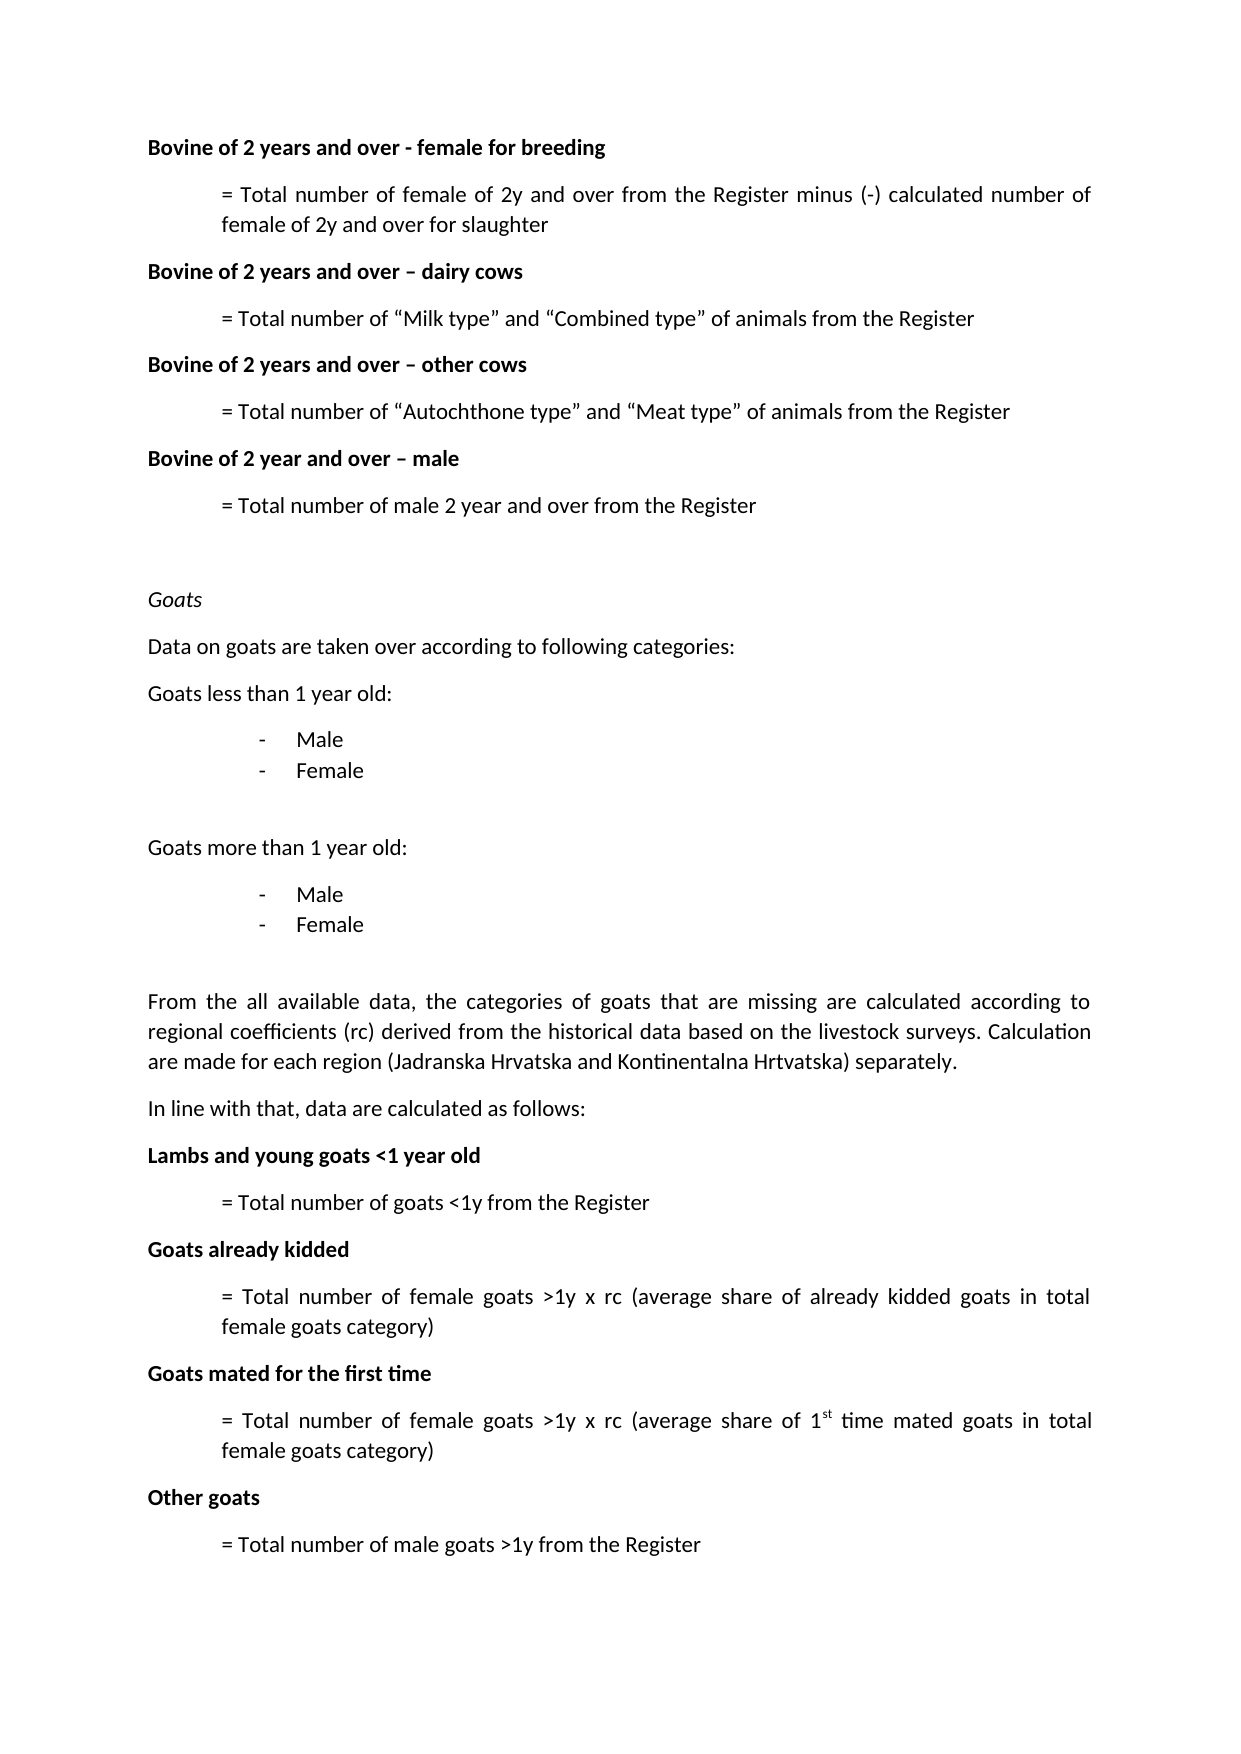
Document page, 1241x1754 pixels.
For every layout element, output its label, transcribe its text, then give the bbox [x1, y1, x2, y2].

text Goats already kidded [148, 1235, 1093, 1263]
list Female [258, 756, 1093, 784]
text = Total number of “Autochthone type” and “Meat type” of animals from the Register [148, 397, 1093, 426]
text Lambs and young goats <1 year old [148, 1141, 1093, 1169]
text Data on goats are taken over according to following categories: [148, 632, 1093, 660]
list Female [258, 910, 1093, 938]
text Goats more than 1 year old: [148, 833, 1093, 861]
text Other goats [148, 1483, 1093, 1511]
text Bovine of 2 year and over – male [148, 444, 1093, 472]
text = Total number of female of 2y and over from the Register minus (-) calculated number of female of 2y and over for slaughter [221, 180, 1093, 238]
text In line with that, data are calculated as follows: [148, 1094, 1093, 1122]
text = Total number of “Milk type” and “Combined type” of animals from the Register [148, 304, 1093, 332]
text Goats less than 1 year old: [148, 679, 1093, 707]
text = Total number of male goats >1y from the Register [148, 1530, 1093, 1558]
text = Total number of female goats >1y x rc (average share of already kidded goats in total female goats category) [221, 1282, 1093, 1340]
list Male [258, 726, 1093, 754]
text = Total number of goats <1y from the Register [148, 1188, 1093, 1216]
text = Total number of female goats >1y x rc (average share of 1st time mated goats in total female goats category) [221, 1406, 1093, 1464]
text = Total number of male 2 year and over from the Register [148, 491, 1093, 519]
text Bovine of 2 years and over - female for breeding [148, 133, 1093, 161]
text Goats [148, 585, 1093, 613]
text Bovine of 2 years and over – dairy cows [148, 257, 1093, 285]
text Bovine of 2 years and over – other cows [148, 351, 1093, 379]
text From the all available data, the categories of goats that are missing are calculated according to regional coefficients (rc) derived from the historical data based on the livestock surveys. Calculation are made for each region (Jadranska Hrvatska and Kontinentalna Hrtvatska) separately. [148, 987, 1093, 1076]
list Male [258, 880, 1093, 908]
text Goats mated for the first time [148, 1359, 1093, 1387]
